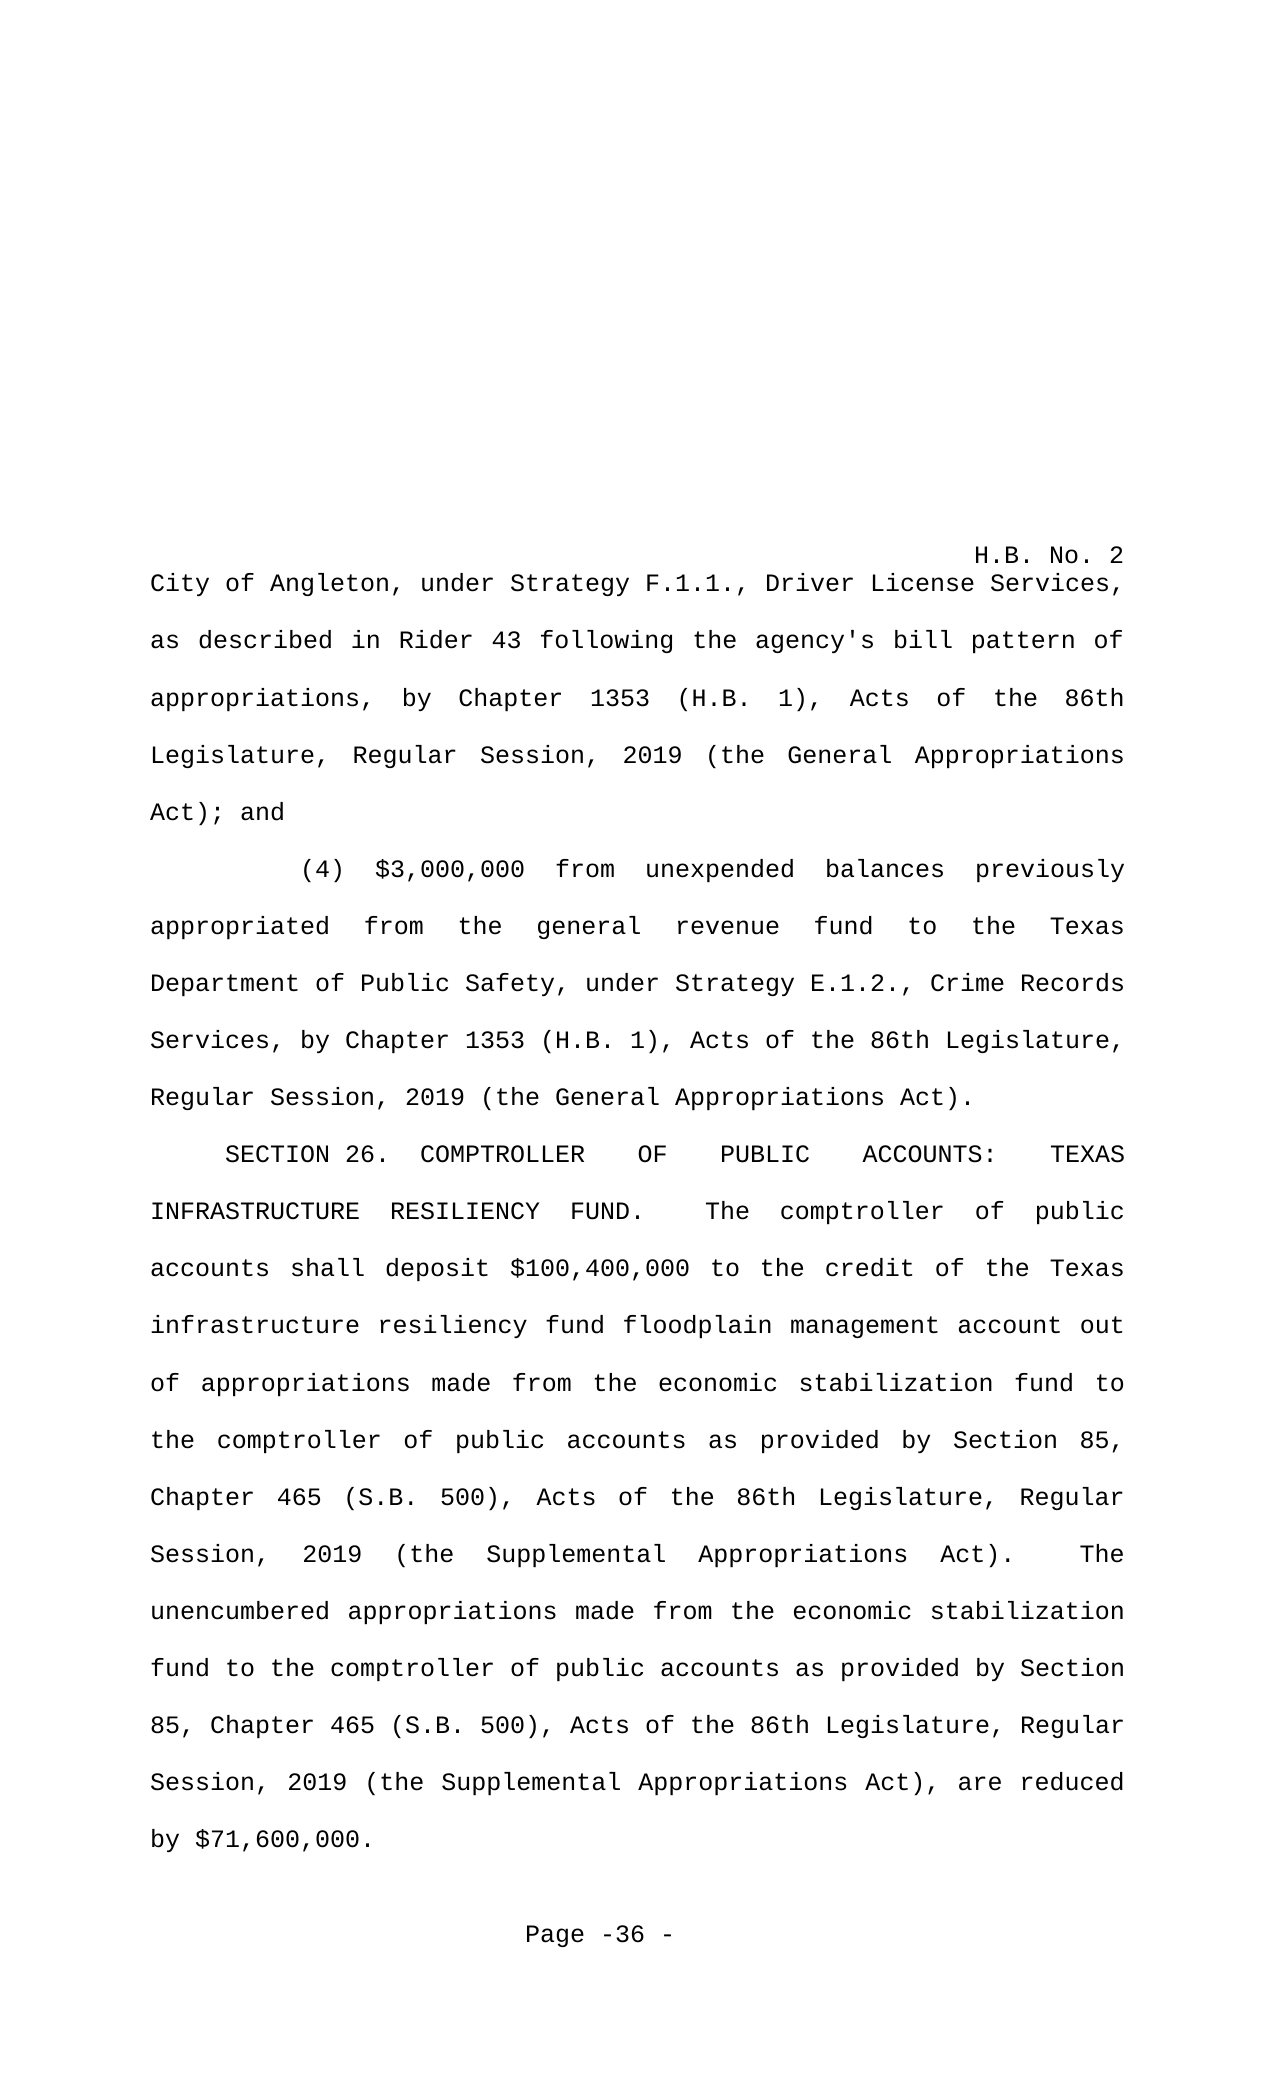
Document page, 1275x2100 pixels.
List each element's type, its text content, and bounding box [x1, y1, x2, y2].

text (4) $3,000,000 from unexpended balances previously appropriated from the general revenue fund to the Texas Department of Public Safety, under Strategy E.1.2., Crime Records Services, by Chapter 1353 (H.B. 1), Acts of the 86th Legislature, Regular Session, 2019 (the General Appropriations Act). [150, 856, 1125, 1113]
text SECTION 26. COMPTROLLER OF PUBLIC ACCOUNTS: TEXAS INFRASTRUCTURE RESILIENCY FUND. The comptroller of public accounts shall deposit $100,400,000 to the credit of the Texas infrastructure resiliency fund floodplain management account out of appropriations made from the economic stabilization fund to the comptroller of public accounts as provided by Section 85, Chapter 465 (S.B. 500), Acts of the 86th Legislature, Regular Session, 2019 (the Supplemental Appropriations Act). The unencumbered appropriations made from the economic stabilization fund to the comptroller of public accounts as provided by Section 85, Chapter 465 (S.B. 500), Acts of the 86th Legislature, Regular Session, 2019 (the Supplemental Appropriations Act), are reduced by $71,600,000. [150, 1142, 1125, 1855]
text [150, 571, 1125, 828]
